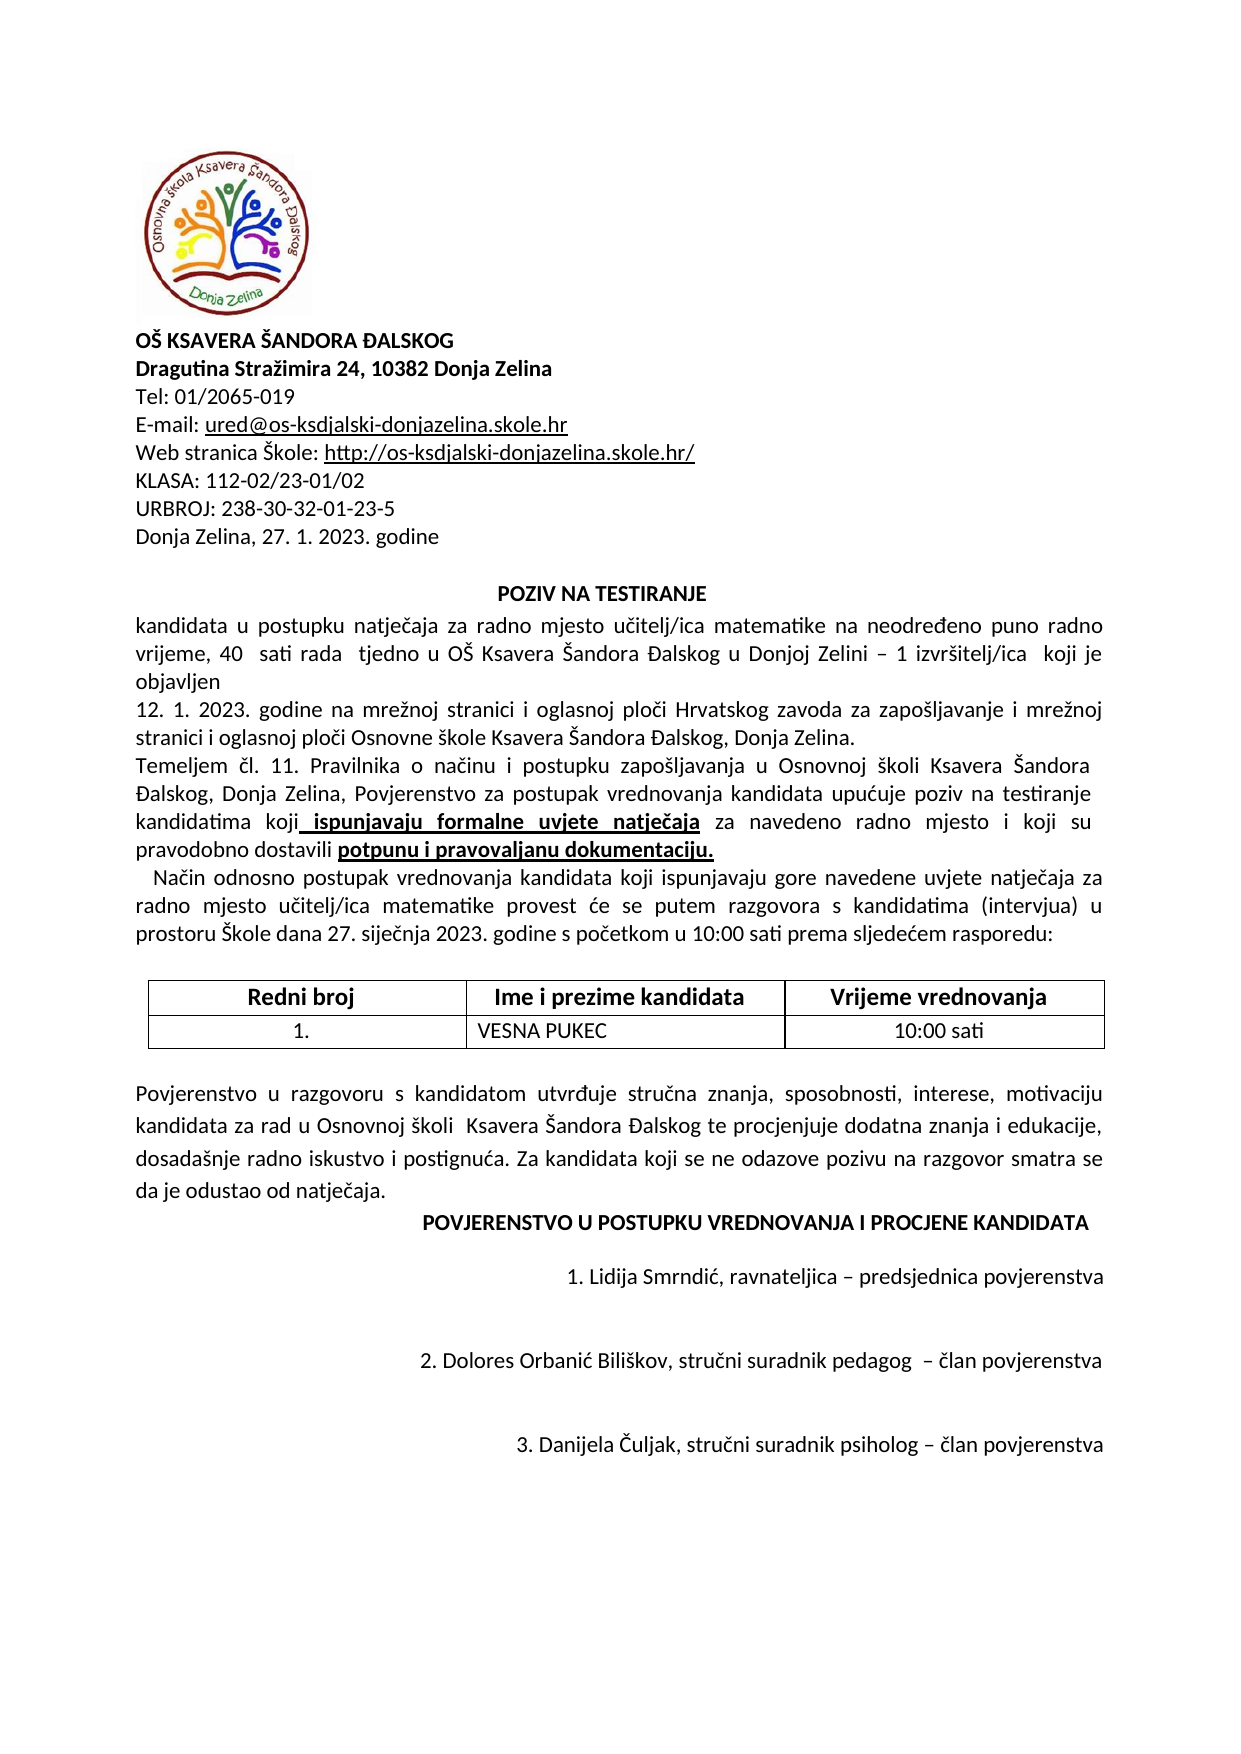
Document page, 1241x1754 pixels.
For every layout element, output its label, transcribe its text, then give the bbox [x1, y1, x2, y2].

text kandidata u postupku natječaja za radno mjesto učitelj/ica matematike na neodređeno puno radno vrijeme, 40 sati rada tjedno u OŠ Ksavera Šandora Đalskog u Donjoj Zelini – 1 izvršitelj/ica koji je objavljen [135, 611, 1105, 695]
text Povjerenstvo u razgovoru s kandidatom utvrđuje stručna znanja, sposobnosti, interese, motivaciju kandidata za rad u Osnovnoj školi Ksavera Šandora Đalskog te procjenjuje dodatna znanja i edukacije, dosadašnje radno iskustvo i postignuća. Za kandidata koji se ne odazove pozivu na razgovor smatra se da je odustao od natječaja. [135, 1079, 1105, 1204]
table_cell VESNA PUKEC [467, 1016, 784, 1048]
text E-mail: ured@os-ksdjalski-donjazelina.skole.hr [135, 410, 1105, 438]
text 12. 1. 2023. godine na mrežnoj stranici i oglasnoj ploči Hrvatskog zavoda za zapošljavanje i mrežnoj stranici i oglasnoj ploči Osnovne škole Ksavera Šandora Đalskog, Donja Zelina. [135, 695, 1105, 751]
text Način odnosno postupak vrednovanja kandidata koji ispunjavaju gore navedene uvjete natječaja za radno mjesto učitelj/ica matematike provest će se putem razgovora s kandidatima (intervjua) u prostoru Škole dana 27. siječnja 2023. godine s početkom u 10:00 sati prema sljedećem rasporedu: [106, 863, 1105, 947]
text Web stranica Škole: http://os-ksdjalski-donjazelina.skole.hr/ [135, 438, 1105, 466]
text 3. Danijela Čuljak, stručni suradnik psiholog – član povjerenstva [435, 1431, 1105, 1458]
text URBROJ: 238-30-32-01-23-5 [135, 494, 1105, 522]
text 2. Dolores Orbanić Biliškov, stručni suradnik pedagog – član povjerenstva [135, 1346, 1105, 1374]
text Tel: 01/2065-019 [135, 382, 1105, 410]
text POVJERENSTVO U POSTUPKU VREDNOVANJA I PROCJENE KANDIDATA [135, 1208, 1105, 1236]
table_cell 1. [149, 1016, 466, 1048]
text Dragutina Stražimira 24, 10382 Donja Zelina [135, 354, 1105, 382]
table_header Redni broj [149, 981, 466, 1015]
table_header Vrijeme vrednovanja [786, 981, 1104, 1015]
table_header Ime i prezime kandidata [467, 981, 784, 1015]
picture [135, 137, 323, 326]
table_cell 10:00 sati [786, 1016, 1104, 1048]
text 1. Lidija Smrndić, ravnateljica – predsjednica povjerenstva [135, 1262, 1105, 1290]
text OŠ KSAVERA ŠANDORA ĐALSKOG [135, 326, 1105, 354]
text Temeljem čl. 11. Pravilnika o načinu i postupku zapošljavanja u Osnovnoj školi Ksavera Šandora Đalskog, Donja Zelina, Povjerenstvo za postupak vrednovanja kandidata upućuje poziv na testiranje kandidatima koji ispunjavaju formalne uvjete natječaja za navedeno radno mjesto i koji su pravodobno dostavili potpunu i pravovaljanu dokumentaciju. [135, 751, 1093, 863]
text POZIV NA TESTIRANJE [456, 579, 1105, 607]
text KLASA: 112-02/23-01/02 [135, 466, 1105, 494]
text Donja Zelina, 27. 1. 2023. godine [135, 522, 1105, 550]
